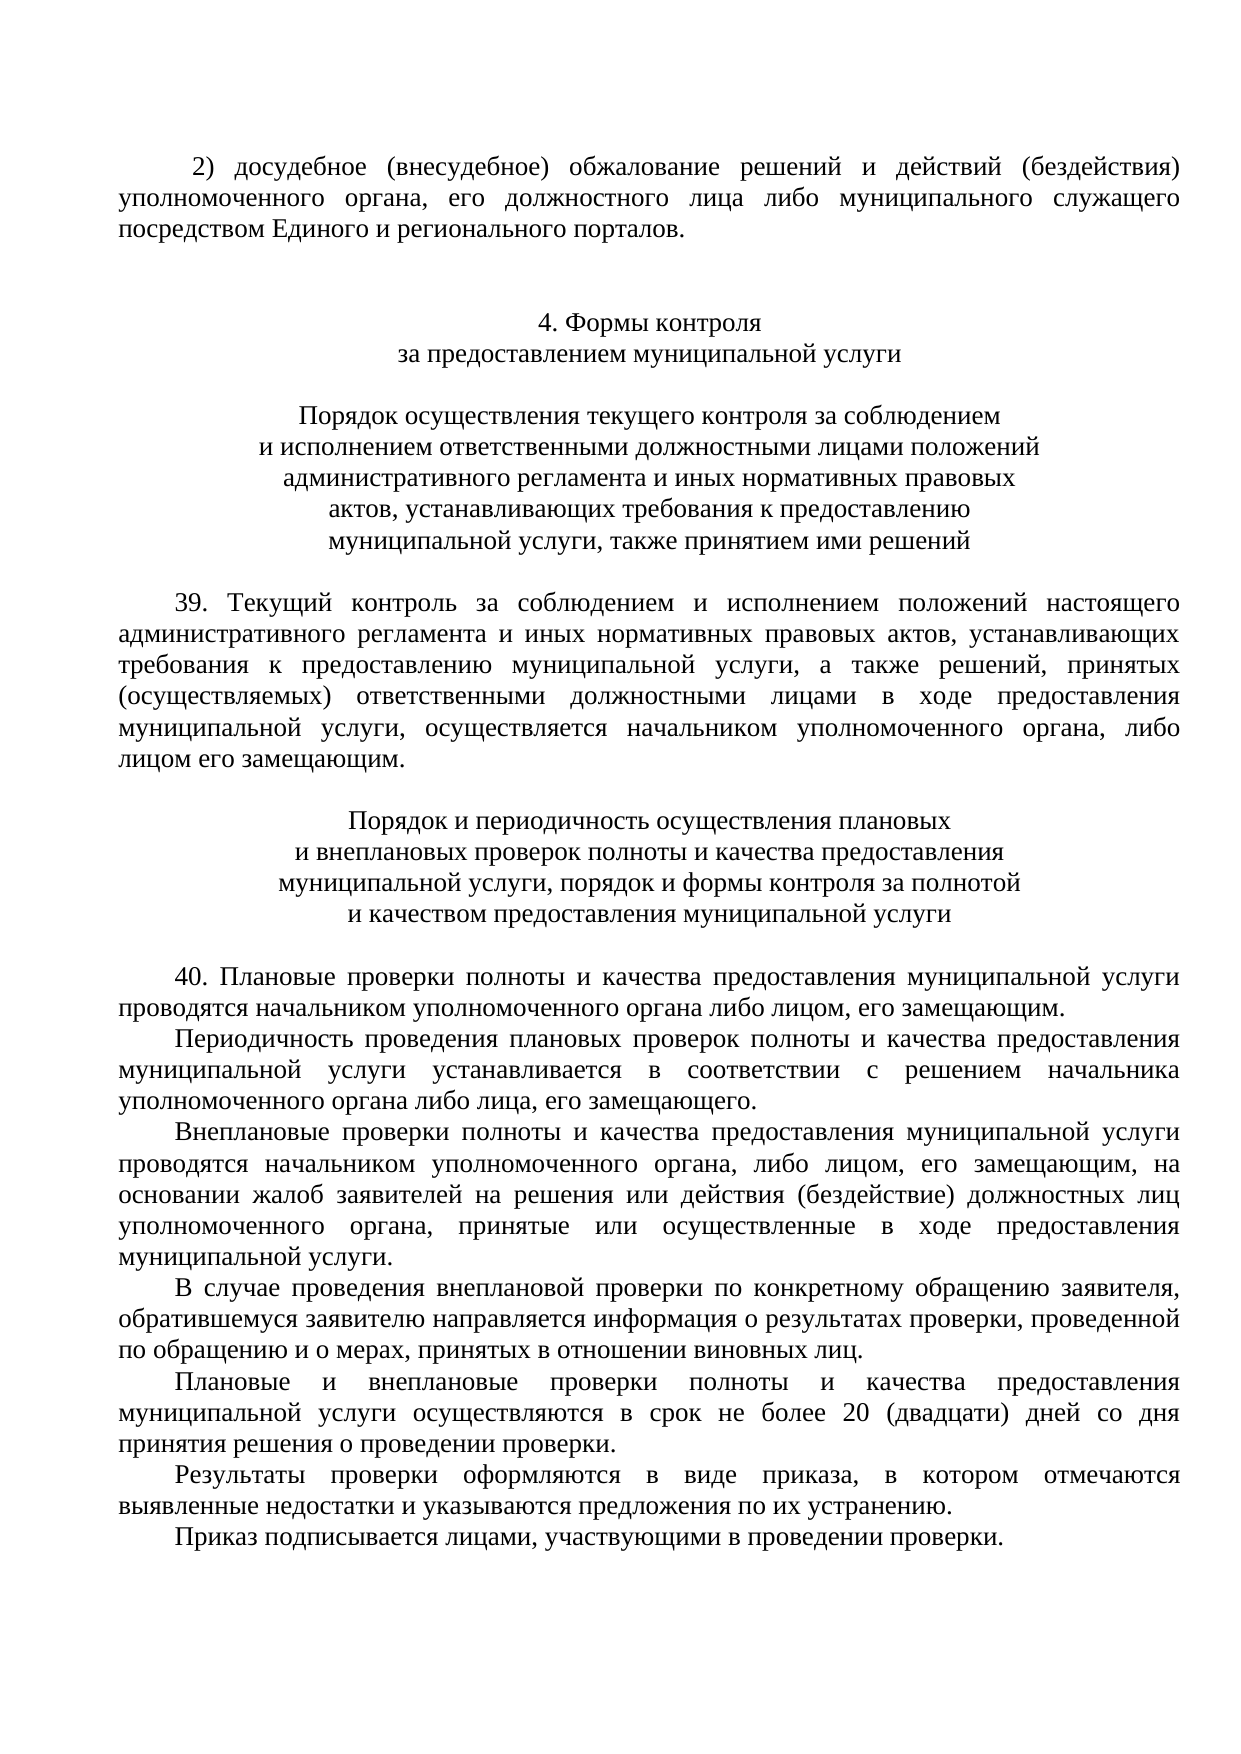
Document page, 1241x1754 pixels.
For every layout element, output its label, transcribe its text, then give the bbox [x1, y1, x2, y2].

text Порядок осуществления текущего контроля за соблюдением [118, 399, 1181, 430]
text и качеством предоставления муниципальной услуги [118, 897, 1181, 929]
text Периодичность проведения плановых проверок полноты и качества предоставления муниципальной услуги устанавливается в соответствии с решением начальника уполномоченного органа либо лица, его замещающего. [118, 1022, 1181, 1116]
text 4. Формы контроля [118, 306, 1181, 337]
text Результаты проверки оформляются в виде приказа, в котором отмечаются выявленные недостатки и указываются предложения по их устранению. [118, 1458, 1181, 1520]
text 40. Плановые проверки полноты и качества предоставления муниципальной услуги проводятся начальником уполномоченного органа либо лицом, его замещающим. [118, 960, 1181, 1022]
text В случае проведения внеплановой проверки по конкретному обращению заявителя, обратившемуся заявителю направляется информация о результатах проверки, проведенной по обращению и о мерах, принятых в отношении виновных лиц. [118, 1271, 1181, 1365]
text Порядок и периодичность осуществления плановых [118, 804, 1181, 835]
text 2) досудебное (внесудебное) обжалование решений и действий (бездействия) уполномоченного органа, его должностного лица либо муниципального служащего посредством Единого и регионального порталов. [118, 150, 1181, 243]
text Плановые и внеплановые проверки полноты и качества предоставления муниципальной услуги осуществляются в срок не более 20 (двадцати) дней со дня принятия решения о проведении проверки. [118, 1365, 1181, 1458]
text за предоставлением муниципальной услуги [118, 337, 1181, 368]
text Внеплановые проверки полноты и качества предоставления муниципальной услуги проводятся начальником уполномоченного органа, либо лицом, его замещающим, на основании жалоб заявителей на решения или действия (бездействие) должностных лиц уполномоченного органа, принятые или осуществленные в ходе предоставления муниципальной услуги. [118, 1116, 1181, 1271]
text и исполнением ответственными должностными лицами положений [118, 430, 1181, 461]
text актов, устанавливающих требования к предоставлению [118, 493, 1181, 524]
text муниципальной услуги, порядок и формы контроля за полнотой [118, 866, 1181, 897]
text Приказ подписывается лицами, участвующими в проведении проверки. [118, 1520, 1181, 1552]
text 39. Текущий контроль за соблюдением и исполнением положений настоящего административного регламента и иных нормативных правовых актов, устанавливающих требования к предоставлению муниципальной услуги, а также решений, принятых (осуществляемых) ответственными должностными лицами в ходе предоставления муниципальной услуги, осуществляется начальником уполномоченного органа, либо лицом его замещающим. [118, 586, 1181, 773]
text и внеплановых проверок полноты и качества предоставления [118, 835, 1181, 866]
text административного регламента и иных нормативных правовых [118, 461, 1181, 493]
text муниципальной услуги, также принятием ими решений [118, 524, 1181, 555]
